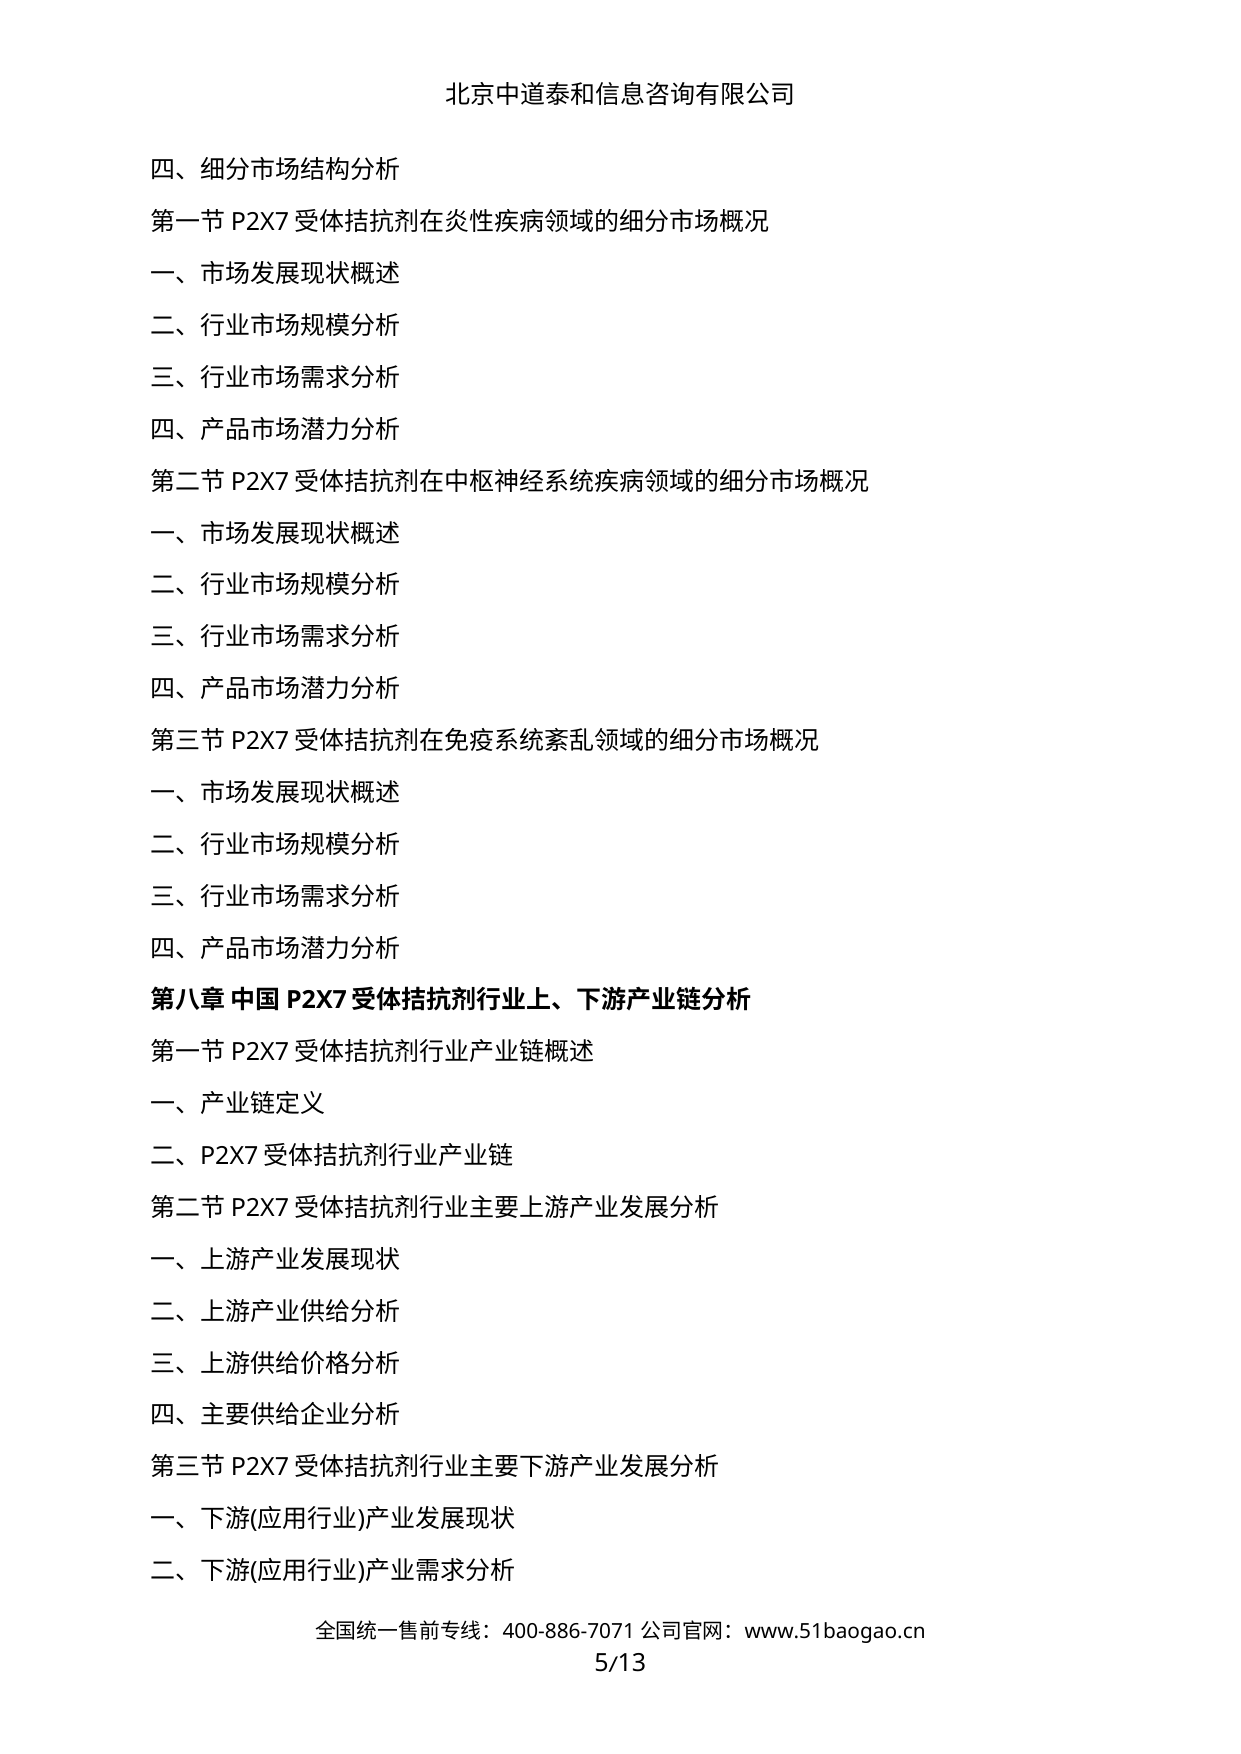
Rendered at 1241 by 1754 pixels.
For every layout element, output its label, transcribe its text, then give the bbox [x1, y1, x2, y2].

text 第二节 P2X7受体拮抗剂行业主要上游产业发展分析 [150, 1187, 1090, 1224]
text 三、行业市场需求分析 [150, 876, 1090, 912]
text 一、市场发展现状概述 [150, 772, 1090, 809]
text 第二节 P2X7受体拮抗剂在中枢神经系统疾病领域的细分市场概况 [150, 461, 1090, 497]
text 第八章 中国P2X7受体拮抗剂行业上、下游产业链分析 [150, 980, 1090, 1016]
text 二、行业市场规模分析 [150, 306, 1090, 342]
text 第三节 P2X7受体拮抗剂行业主要下游产业发展分析 [150, 1447, 1090, 1483]
text 二、上游产业供给分析 [150, 1291, 1090, 1327]
text 第三节 P2X7受体拮抗剂在免疫系统紊乱领域的细分市场概况 [150, 721, 1090, 757]
text 四、产品市场潜力分析 [150, 669, 1090, 705]
text 第一节 P2X7受体拮抗剂行业产业链概述 [150, 1032, 1090, 1068]
text 一、下游(应用行业)产业发展现状 [150, 1499, 1090, 1535]
text 二、P2X7受体拮抗剂行业产业链 [150, 1136, 1090, 1172]
text 第一节 P2X7受体拮抗剂在炎性疾病领域的细分市场概况 [150, 202, 1090, 238]
text 一、上游产业发展现状 [150, 1239, 1090, 1276]
text 一、产业链定义 [150, 1084, 1090, 1120]
text 四、产品市场潜力分析 [150, 409, 1090, 446]
text 四、细分市场结构分析 [150, 150, 1090, 186]
text 三、行业市场需求分析 [150, 617, 1090, 653]
text 二、行业市场规模分析 [150, 565, 1090, 601]
text 三、行业市场需求分析 [150, 357, 1090, 394]
text 一、市场发展现状概述 [150, 513, 1090, 549]
text 三、上游供给价格分析 [150, 1343, 1090, 1379]
text 四、主要供给企业分析 [150, 1395, 1090, 1431]
text 一、市场发展现状概述 [150, 254, 1090, 290]
text 二、下游(应用行业)产业需求分析 [150, 1551, 1090, 1587]
text 四、产品市场潜力分析 [150, 928, 1090, 964]
text 二、行业市场规模分析 [150, 824, 1090, 861]
